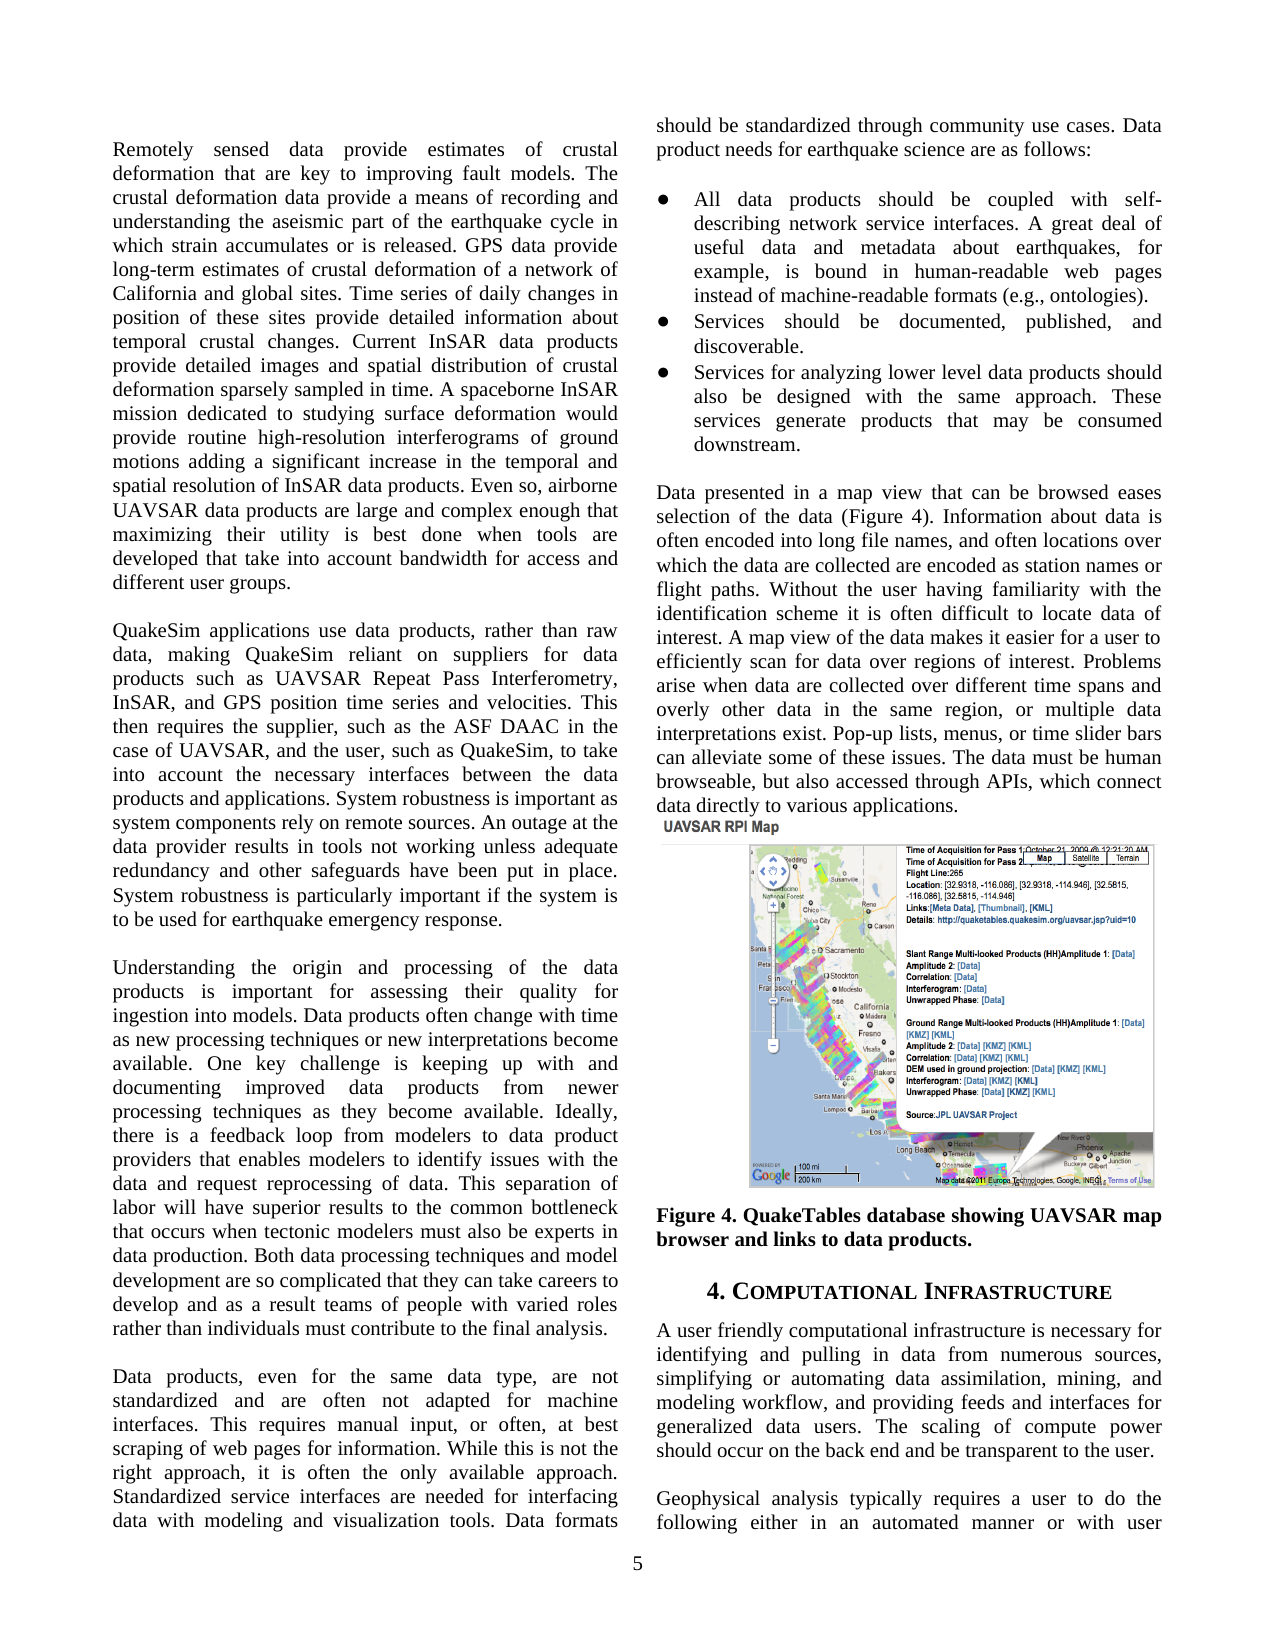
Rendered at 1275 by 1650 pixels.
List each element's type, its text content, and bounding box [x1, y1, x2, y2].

text Understanding the origin and processing of the data products is important for assessing their quality for ingestion into models. Data products often change with time as new processing techniques or new interpretations become available. One key challenge is keeping up with and documenting improved data products from newer processing techniques as they become available. Ideally, there is a feedback loop from modelers to data product providers that enables modelers to identify issues with the data and request reprocessing of data. This separation of labor will have superior results to the common bottleneck that occurs when tectonic modelers must also be experts in data production. Both data processing techniques and model development are so complicated that they can take careers to develop and as a result teams of people with varied roles rather than individuals must contribute to the final analysis. [112, 955, 619, 1340]
picture [661, 817, 1158, 1191]
list All data products should be coupled with self-describing network service interfaces. A great deal of useful data and metadata about earthquakes, for example, is bound in human-readable web pages instead of machine-readable formats (e.g., ontologies). [656, 185, 1162, 307]
text Data products, even for the same data type, are not standardized and are often not adapted for machine interfaces. This requires manual input, or often, at best scraping of web pages for information. While this is not the right approach, it is often the only available approach. Standardized service interfaces are needed for interfacing data with modeling and visualization tools. Data formats should be standardized through community use cases. Data product needs for earthquake science are as follows: [112, 1364, 619, 1532]
text A user friendly computational infrastructure is necessary for identifying and pulling in data from numerous sources, simplifying or automating data assimilation, mining, and modeling workflow, and providing feeds and interfaces for generalized data users. The scaling of compute power should occur on the back end and be transparent to the user. [656, 1317, 1162, 1462]
text Figure 4. QuakeTables database showing UAVSAR map browser and links to data products. [656, 1203, 1162, 1251]
text 4. Computational Infrastructure [656, 1276, 1162, 1305]
text QuakeSim applications use data products, rather than raw data, making QuakeSim reliant on suppliers for data products such as UAVSAR Repeat Pass Interferometry, InSAR, and GPS position time series and velocities. This then requires the supplier, such as the ASF DAAC in the case of UAVSAR, and the user, such as QuakeSim, to take into account the necessary interfaces between the data products and applications. System robustness is important as system components rely on remote sources. An outage at the data provider results in tools not working unless adequate redundancy and other safeguards have been put in place. System robustness is particularly important if the system is to be used for earthquake emergency response. [112, 618, 619, 931]
list Services should be documented, published, and discoverable. [656, 307, 1162, 358]
text Data presented in a map view that can be browsed eases selection of the data (Figure 4). Information about data is often encoded into long file names, and often locations over which the data are collected are encoded as station names or flight paths. Without the user having familiarity with the identification scheme it is often difficult to locate data of interest. A map view of the data makes it easier for a user to efficiently scan for data over regions of interest. Problems arise when data are collected over different time spans and overly other data in the same region, or multiple data interpretations exist. Pop-up lists, menus, or time slider bars can alleviate some of these issues. The data must be human browseable, but also accessed through APIs, which connect data directly to various applications. [656, 480, 1162, 817]
text Remotely sensed data provide estimates of crustal deformation that are key to improving fault models. The crustal deformation data provide a means of recording and understanding the aseismic part of the earthquake cycle in which strain accumulates or is released. GPS data provide long-term estimates of crustal deformation of a network of California and global sites. Time series of daily changes in position of these sites provide detailed information about temporal crustal changes. Current InSAR data products provide detailed images and spatial distribution of crustal deformation sparsely sampled in time. A spaceborne InSAR mission dedicated to studying surface deformation would provide routine high-resolution interferograms of ground motions adding a significant increase in the temporal and spatial resolution of InSAR data products. Even so, airborne UAVSAR data products are large and complex enough that maximizing their utility is best done when tools are developed that take into account bandwidth for access and different user groups. [112, 137, 619, 594]
list Services for analyzing lower level data products should also be designed with the same approach. These services generate products that may be consumed downstream. [656, 358, 1162, 456]
